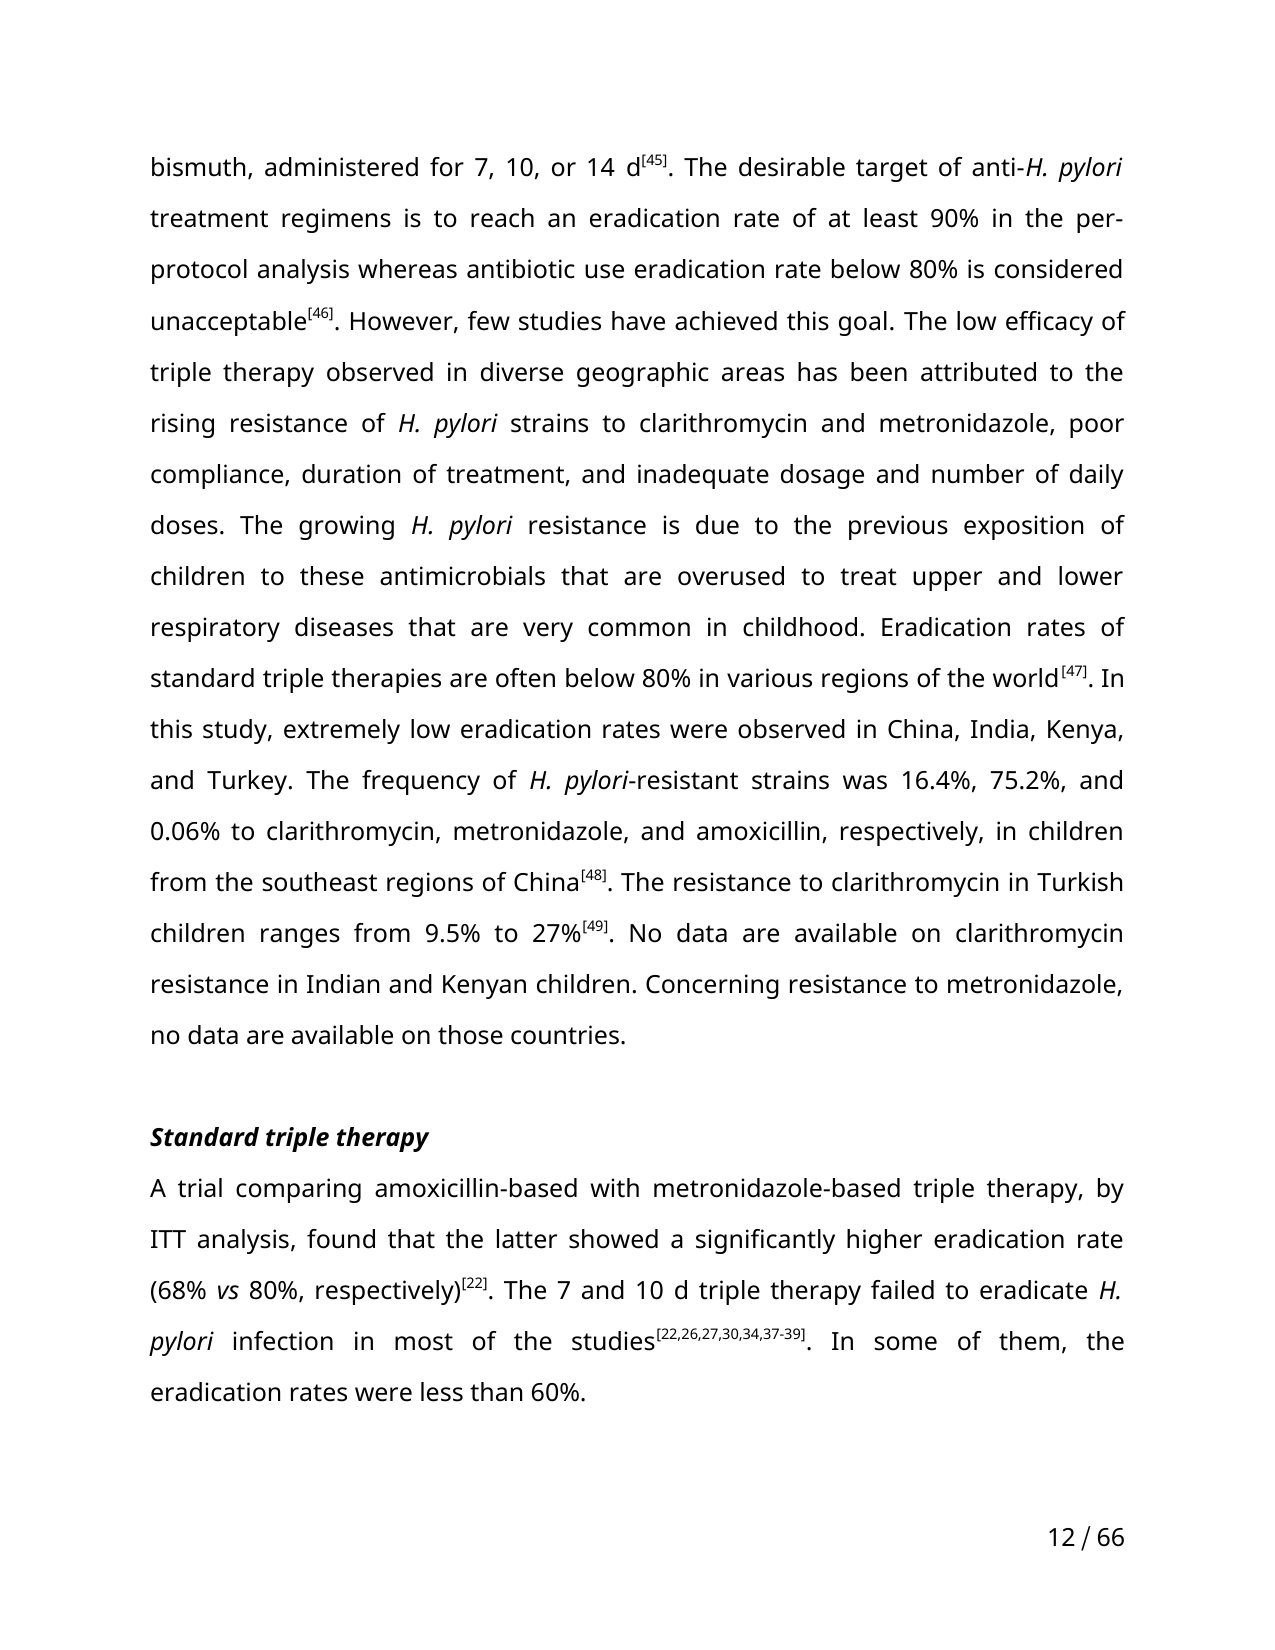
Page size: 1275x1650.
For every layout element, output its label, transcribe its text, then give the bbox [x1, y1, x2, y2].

text A trial comparing amoxicillin-based with metronidazole-based triple therapy, by ITT analysis, found that the latter showed a significantly higher eradication rate (68% vs 80%, respectively)[22]. The 7 and 10 d triple therapy failed to eradicate H. pylori infection in most of the studies[22,26,27,30,34,37-39]. In some of them, the eradication rates were less than 60%. [150, 1171, 1125, 1409]
text Standard triple therapy [150, 1120, 1125, 1154]
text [150, 150, 1125, 1052]
